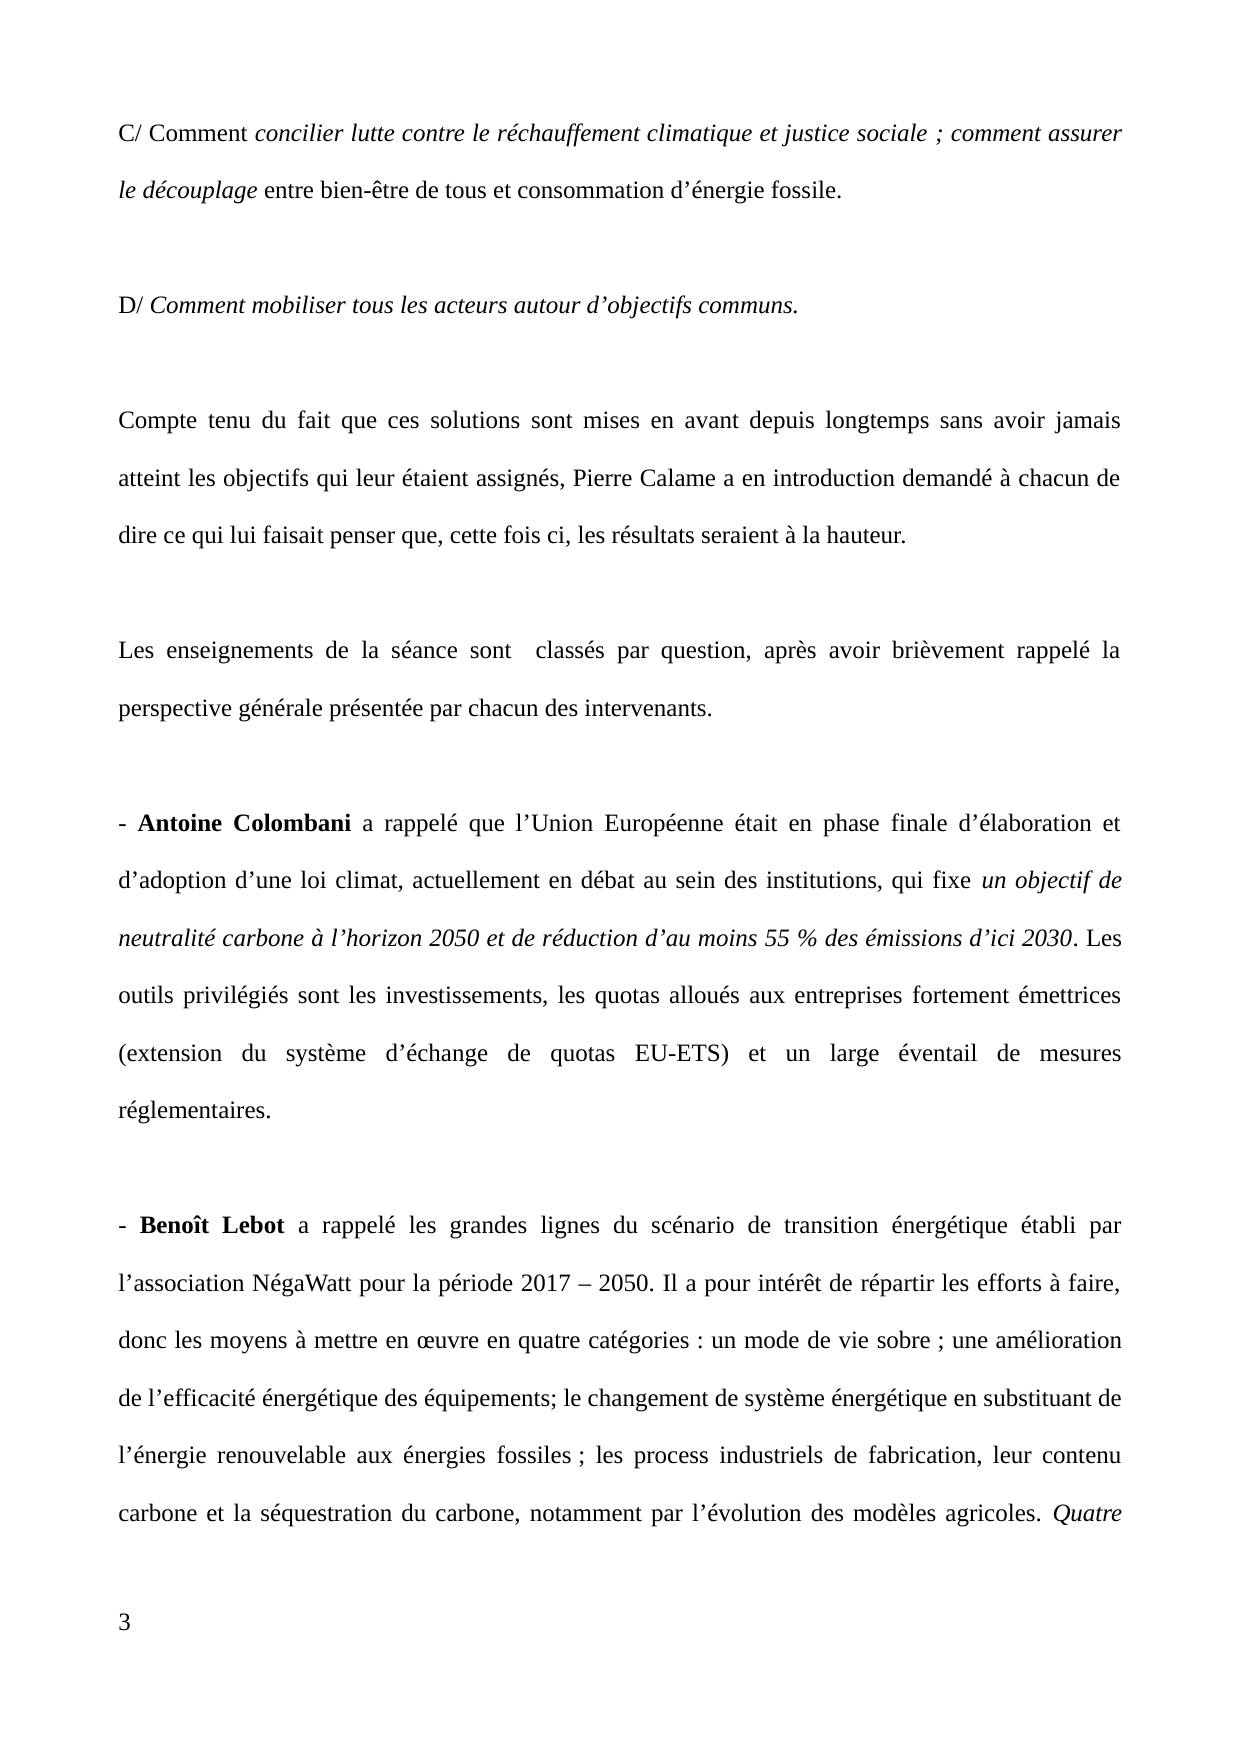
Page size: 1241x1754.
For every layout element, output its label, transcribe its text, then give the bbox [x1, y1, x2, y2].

text - Antoine Colombani a rappelé que l’Union Européenne était en phase finale d’élaboration et d’adoption d’une loi climat, actuellement en débat au sein des institutions, qui fixe un objectif de neutralité carbone à l’horizon 2050 et de réduction d’au moins 55 % des émissions d’ici 2030. Les outils privilégiés sont les investissements, les quotas alloués aux entreprises fortement émettrices (extension du système d’échange de quotas EU-ETS) et un large éventail de mesures réglementaires. [118, 808, 1122, 1124]
text C/ Comment concilier lutte contre le réchauffement climatique et justice sociale ; comment assurer le découplage entre bien-être de tous et consommation d’énergie fossile. [118, 118, 1122, 204]
text D/ Comment mobiliser tous les acteurs autour d’objectifs communs. [118, 291, 1122, 319]
text Les enseignements de la séance sont classés par question, après avoir brièvement rappelé la perspective générale présentée par chacun des intervenants. [118, 636, 1122, 722]
text Compte tenu du fait que ces solutions sont mises en avant depuis longtemps sans avoir jamais atteint les objectifs qui leur étaient assignés, Pierre Calame a en introduction demandé à chacun de dire ce qui lui faisait penser que, cette fois ci, les résultats seraient à la hauteur. [118, 406, 1122, 549]
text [118, 1211, 1122, 1527]
